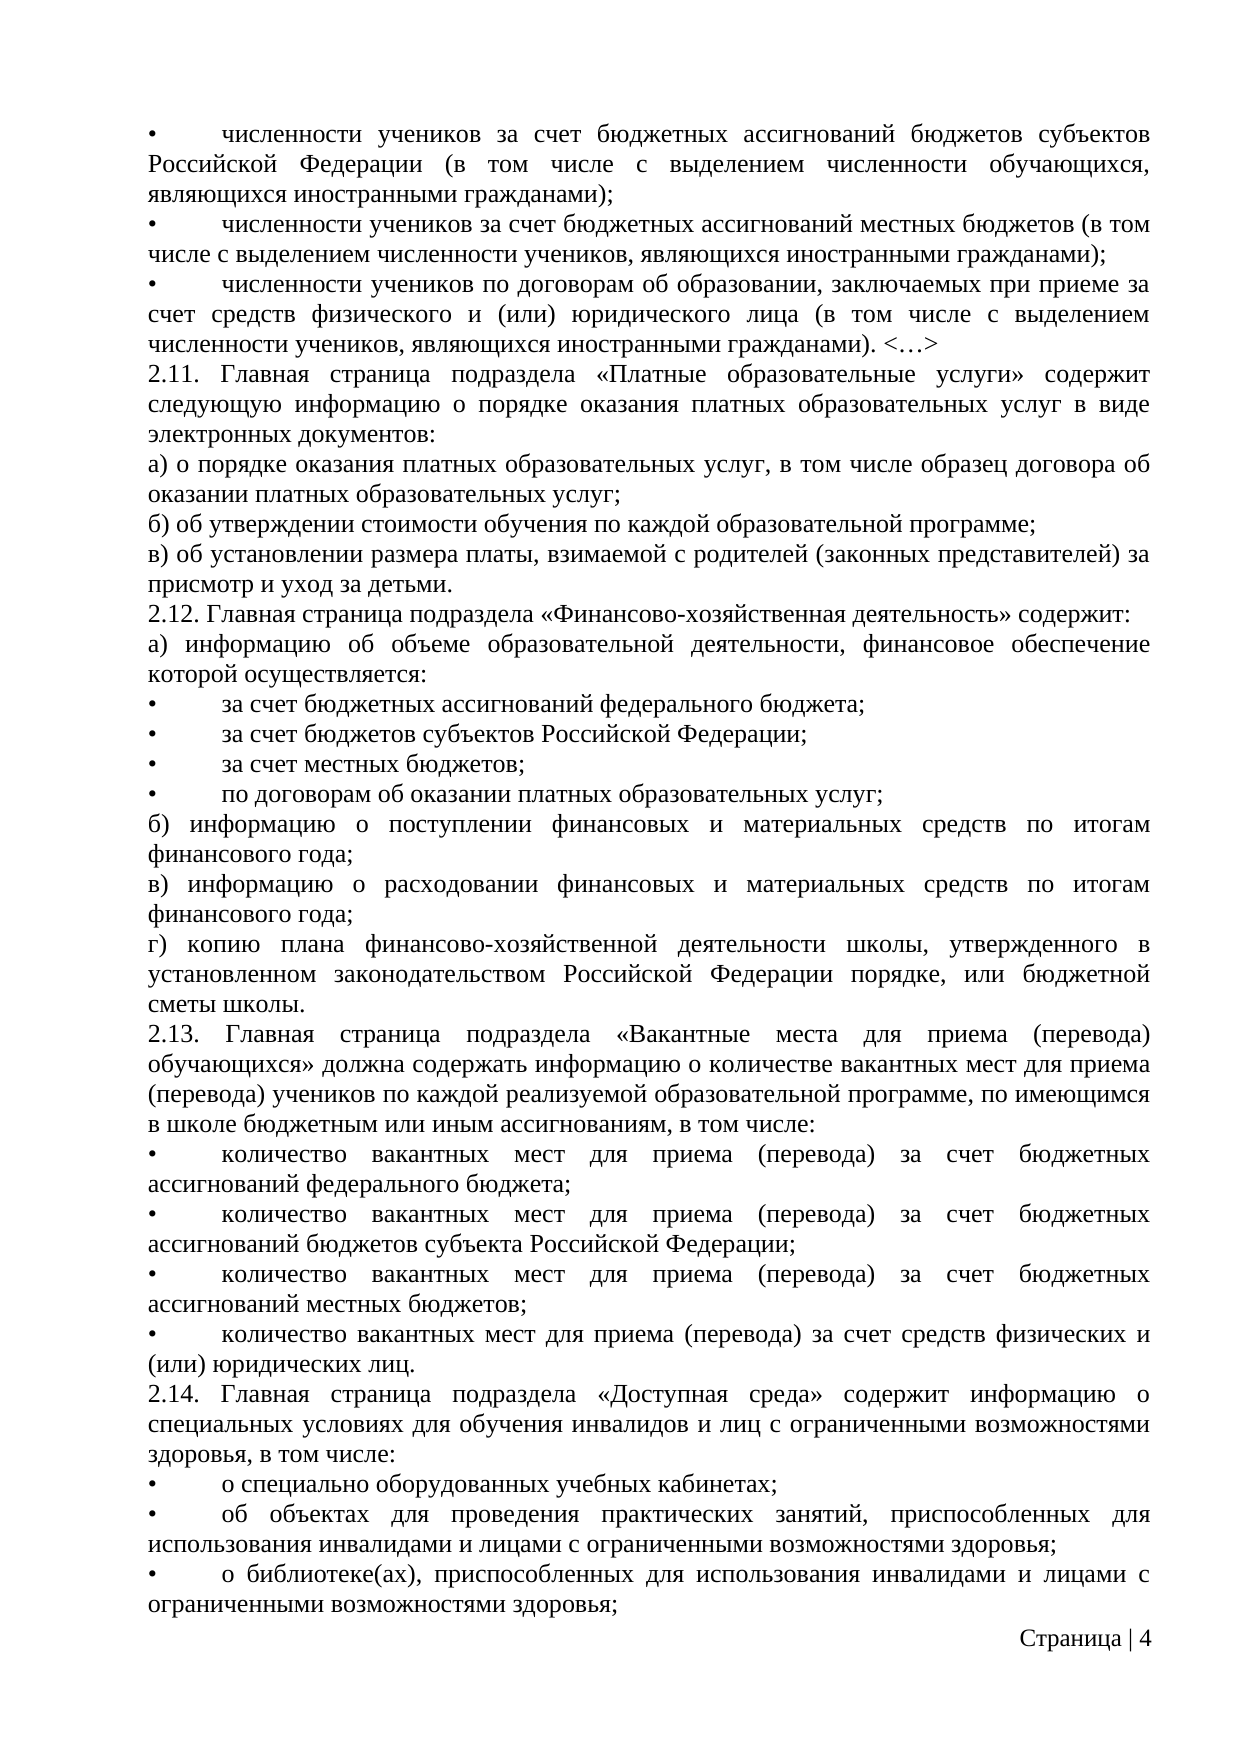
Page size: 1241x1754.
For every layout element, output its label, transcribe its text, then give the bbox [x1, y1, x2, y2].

text • о специально оборудованных учебных кабинетах; [148, 1468, 1152, 1498]
text • количество вакантных мест для приема (перевода) за счет бюджетных ассигнований федерального бюджета; [148, 1138, 1152, 1198]
text • количество вакантных мест для приема (перевода) за счет средств физических и (или) юридических лиц. [148, 1318, 1152, 1378]
text • за счет бюджетных ассигнований федерального бюджета; [148, 688, 1152, 718]
text 2.11. Главная страница подраздела «Платные образовательные услуги» содержит следующую информацию о порядке оказания платных образовательных услуг в виде электронных документов: [148, 358, 1152, 448]
text • за счет бюджетов субъектов Российской Федерации; [148, 718, 1152, 748]
text 2.14. Главная страница подраздела «Доступная среда» содержит информацию о специальных условиях для обучения инвалидов и лиц с ограниченными возможностями здоровья, в том числе: [148, 1378, 1152, 1468]
text • об объектах для проведения практических занятий, приспособленных для использования инвалидами и лицами с ограниченными возможностями здоровья; [148, 1498, 1152, 1558]
text а) информацию об объеме образовательной деятельности, финансовое обеспечение которой осуществляется: [148, 628, 1152, 688]
text 2.13. Главная страница подраздела «Вакантные места для приема (перевода) обучающихся» должна содержать информацию о количестве вакантных мест для приема (перевода) учеников по каждой реализуемой образовательной программе, по имеющимся в школе бюджетным или иным ассигнованиям, в том числе: [148, 1018, 1152, 1138]
text • численности учеников за счет бюджетных ассигнований бюджетов субъектов Российской Федерации (в том числе с выделением численности обучающихся, являющихся иностранными гражданами); [148, 118, 1152, 208]
text • за счет местных бюджетов; [148, 748, 1152, 778]
text • количество вакантных мест для приема (перевода) за счет бюджетных ассигнований бюджетов субъекта Российской Федерации; [148, 1198, 1152, 1258]
text в) об установлении размера платы, взимаемой с родителей (законных представителей) за присмотр и уход за детьми. [148, 538, 1152, 598]
text в) информацию о расходовании финансовых и материальных средств по итогам финансового года; [148, 868, 1152, 928]
text • численности учеников за счет бюджетных ассигнований местных бюджетов (в том числе с выделением численности учеников, являющихся иностранными гражданами); [148, 208, 1152, 268]
text • о библиотеке(ах), приспособленных для использования инвалидами и лицами с ограниченными возможностями здоровья; [148, 1558, 1152, 1618]
text 2.12. Главная страница подраздела «Финансово-хозяйственная деятельность» содержит: [148, 598, 1152, 628]
text • по договорам об оказании платных образовательных услуг; [148, 778, 1152, 808]
text а) о порядке оказания платных образовательных услуг, в том числе образец договора об оказании платных образовательных услуг; [148, 448, 1152, 508]
text б) об утверждении стоимости обучения по каждой образовательной программе; [148, 508, 1152, 538]
text г) копию плана финансово-хозяйственной деятельности школы, утвержденного в установленном законодательством Российской Федерации порядке, или бюджетной сметы школы. [148, 928, 1152, 1018]
text • численности учеников по договорам об образовании, заключаемых при приеме за счет средств физического и (или) юридического лица (в том числе с выделением численности учеников, являющихся иностранными гражданами). <…> [148, 268, 1152, 358]
text • количество вакантных мест для приема (перевода) за счет бюджетных ассигнований местных бюджетов; [148, 1258, 1152, 1318]
text б) информацию о поступлении финансовых и материальных средств по итогам финансового года; [148, 808, 1152, 868]
